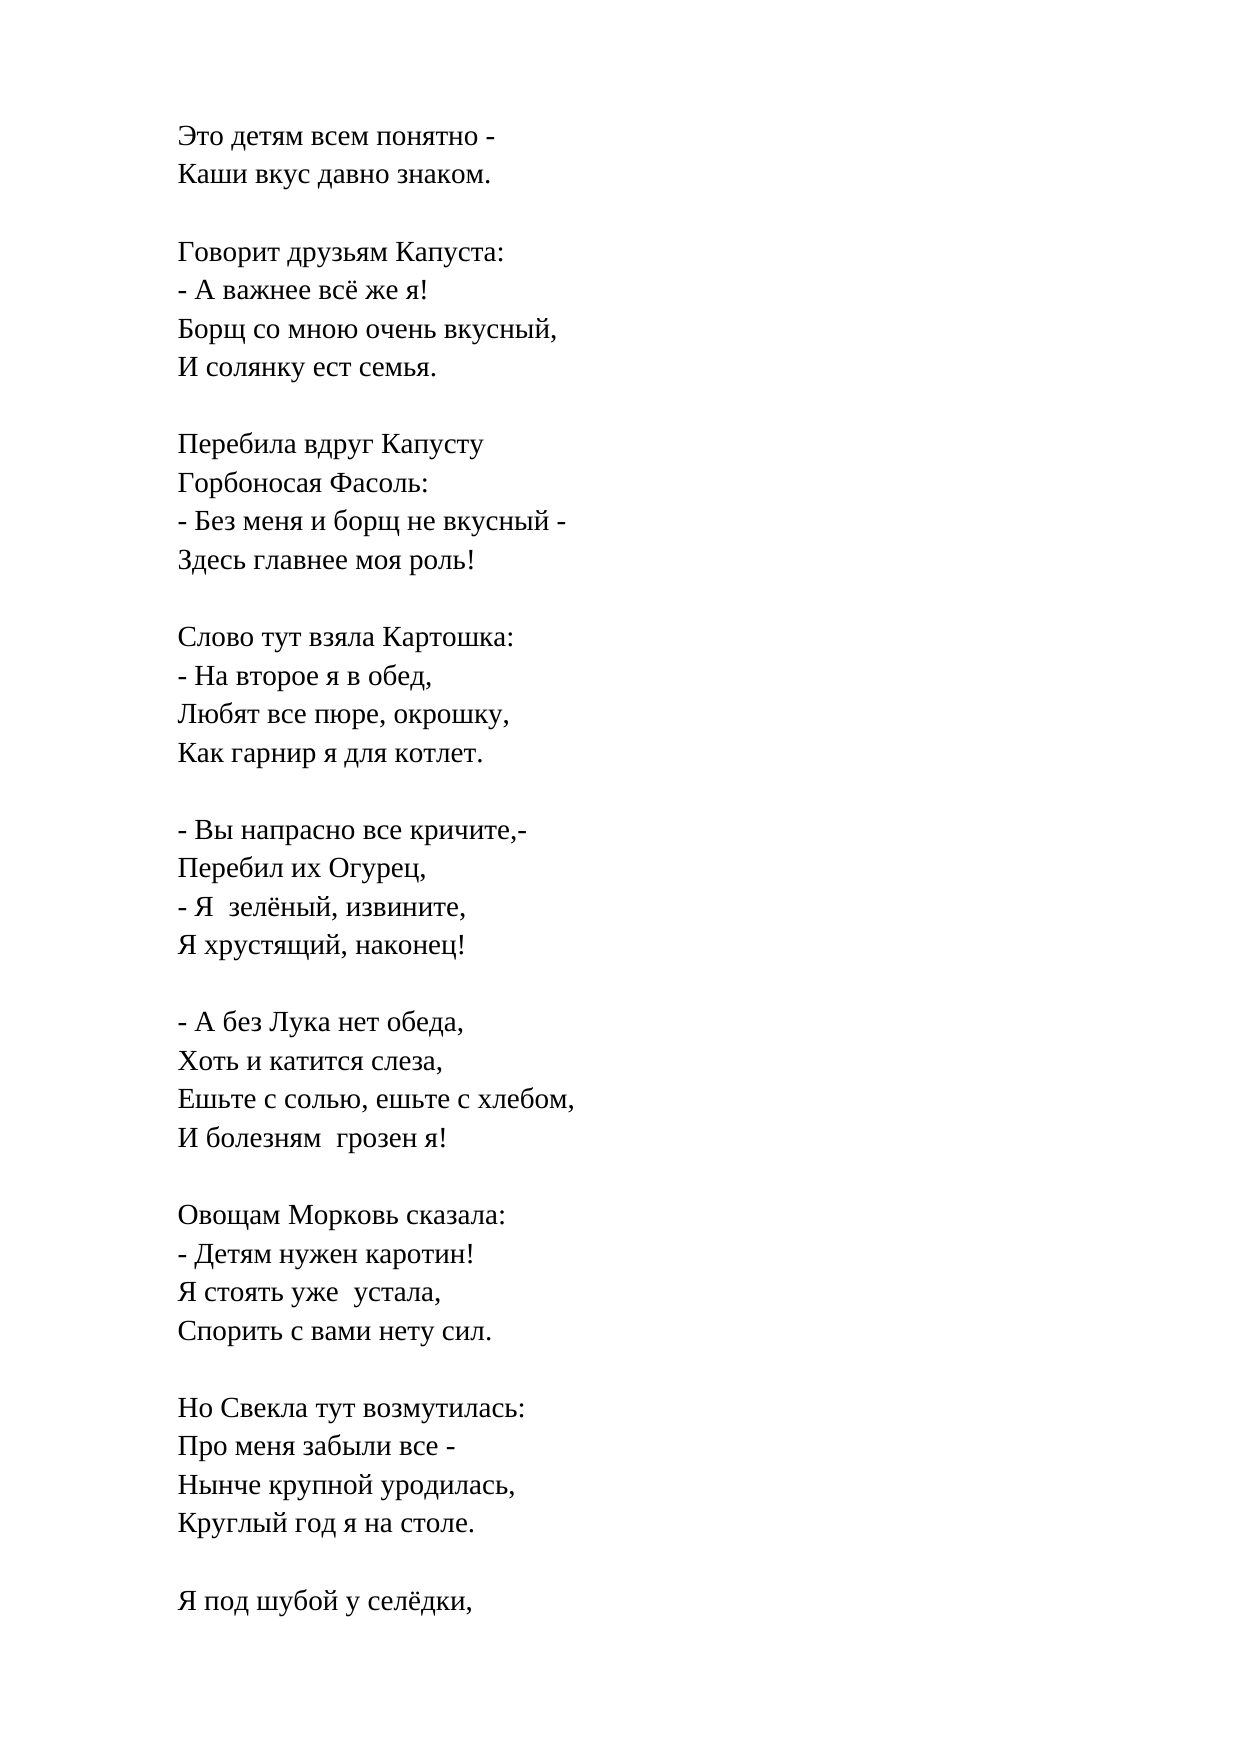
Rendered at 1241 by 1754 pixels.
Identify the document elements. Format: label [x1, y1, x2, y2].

text [177, 118, 1152, 1616]
